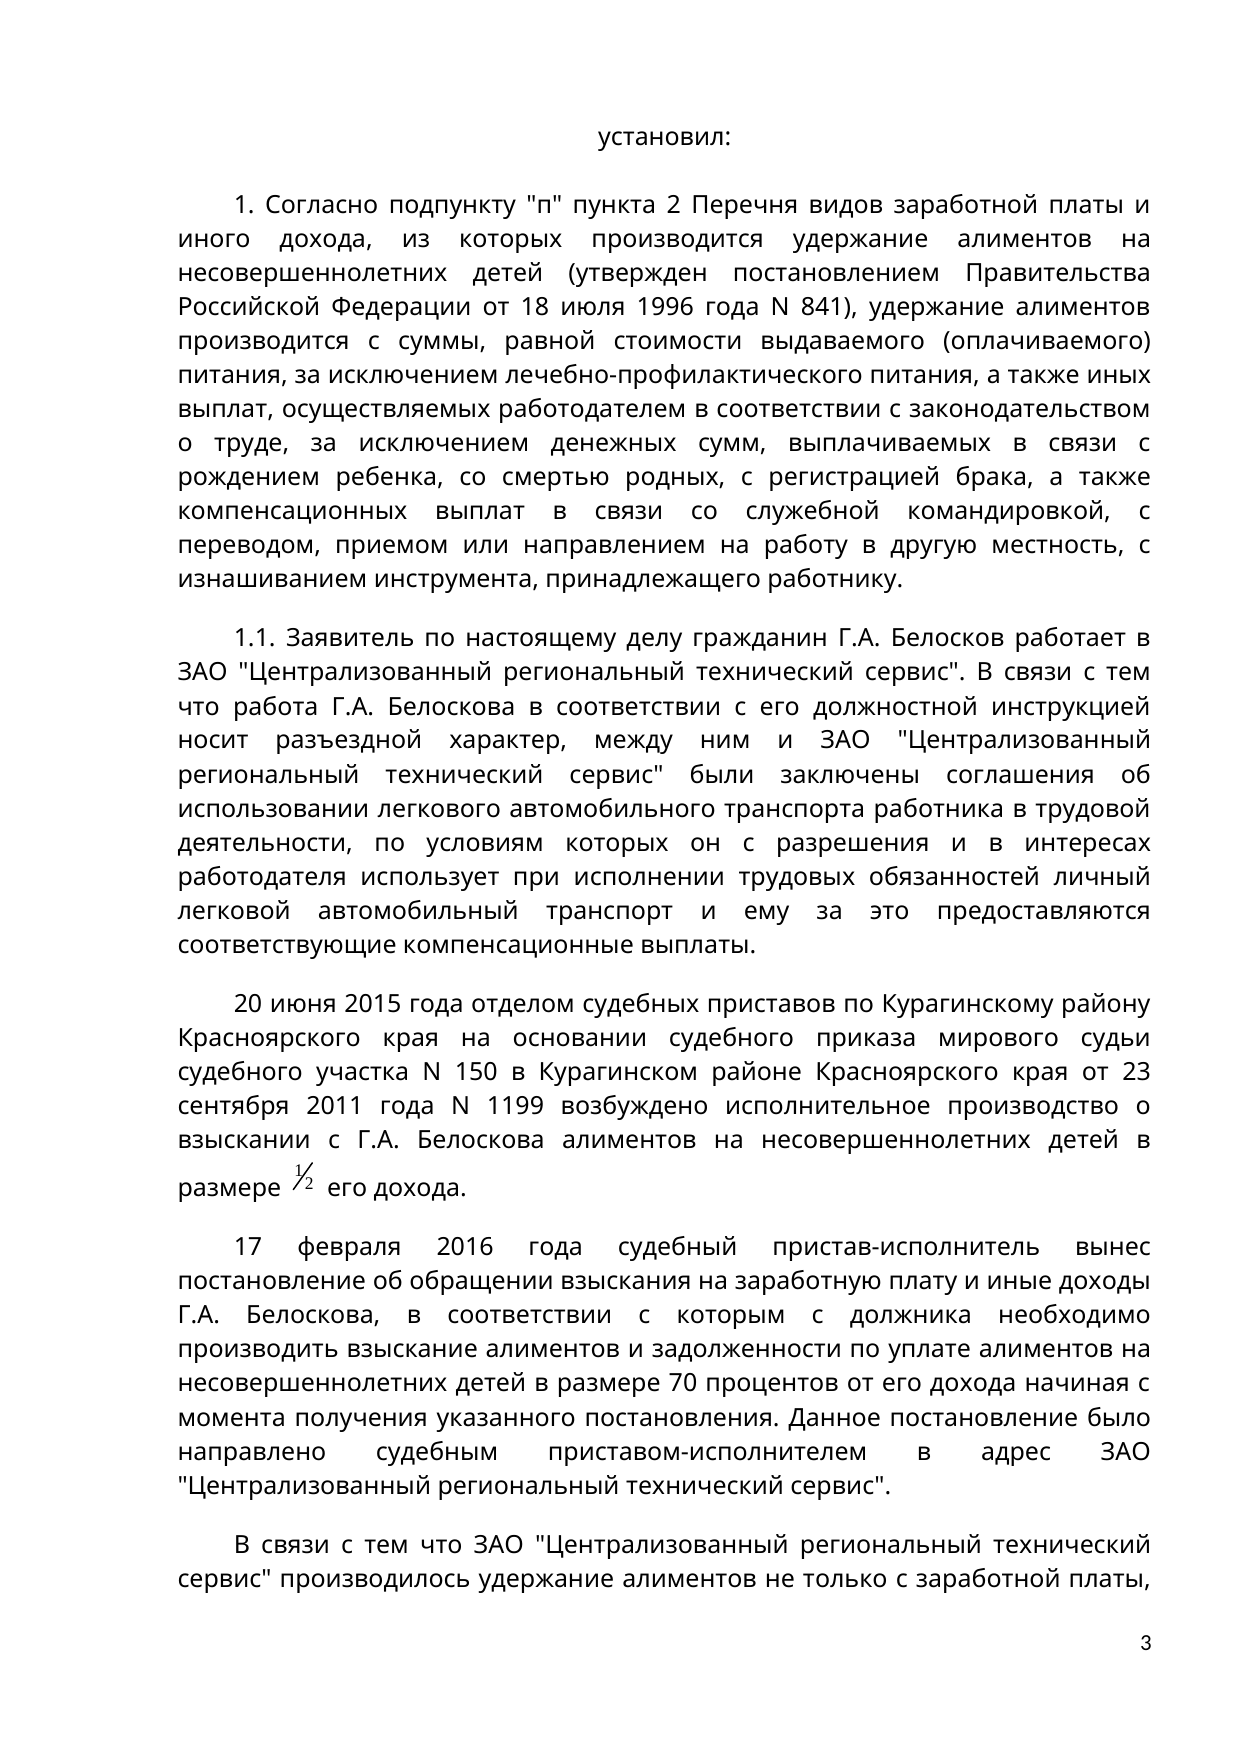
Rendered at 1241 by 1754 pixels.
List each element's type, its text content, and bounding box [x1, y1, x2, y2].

text 17 февраля 2016 года судебный пристав-исполнитель вынес постановление об обращении взыскания на заработную плату и иные доходы Г.А. Белоскова, в соответствии с которым с должника необходимо производить взыскание алиментов и задолженности по уплате алиментов на несовершеннолетних детей в размере 70 процентов от его дохода начиная с момента получения указанного постановления. Данное постановление было направлено судебным приставом-исполнителем в адрес ЗАО "Централизованный региональный технический сервис". [177, 1229, 1152, 1501]
text 1. Согласно подпункту "п" пункта 2 Перечня видов заработной платы и иного дохода, из которых производится удержание алиментов на несовершеннолетних детей (утвержден постановлением Правительства Российской Федерации от 18 июля 1996 года N 841), удержание алиментов производится с суммы, равной стоимости выдаваемого (оплачиваемого) питания, за исключением лечебно-профилактического питания, а также иных выплат, осуществляемых работодателем в соответствии с законодательством о труде, за исключением денежных сумм, выплачиваемых в связи с рождением ребенка, со смертью родных, с регистрацией брака, а также компенсационных выплат в связи со служебной командировкой, с переводом, приемом или направлением на работу в другую местность, с изнашиванием инструмента, принадлежащего работнику. [177, 186, 1152, 595]
text 1.1. Заявитель по настоящему делу гражданин Г.А. Белосков работает в ЗАО "Централизованный региональный технический сервис". В связи с тем что работа Г.А. Белоскова в соответствии с его должностной инструкцией носит разъездной характер, между ним и ЗАО "Централизованный региональный технический сервис" были заключены соглашения об использовании легкового автомобильного транспорта работника в трудовой деятельности, по условиям которых он с разрешения и в интересах работодателя использует при исполнении трудовых обязанностей личный легковой автомобильный транспорт и ему за это предоставляются соответствующие компенсационные выплаты. [177, 620, 1152, 961]
text установил: [177, 118, 1152, 152]
text 20 июня 2015 года отделом судебных приставов по Курагинскому району Красноярского края на основании судебного приказа мирового судьи судебного участка N 150 в Курагинском районе Красноярского края от 23 сентября 2011 года N 1199 возбуждено исполнительное производство о взыскании с Г.А. Белоскова алиментов на несовершеннолетних детей в размере его дохода. [177, 986, 1152, 1204]
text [177, 1526, 1152, 1594]
